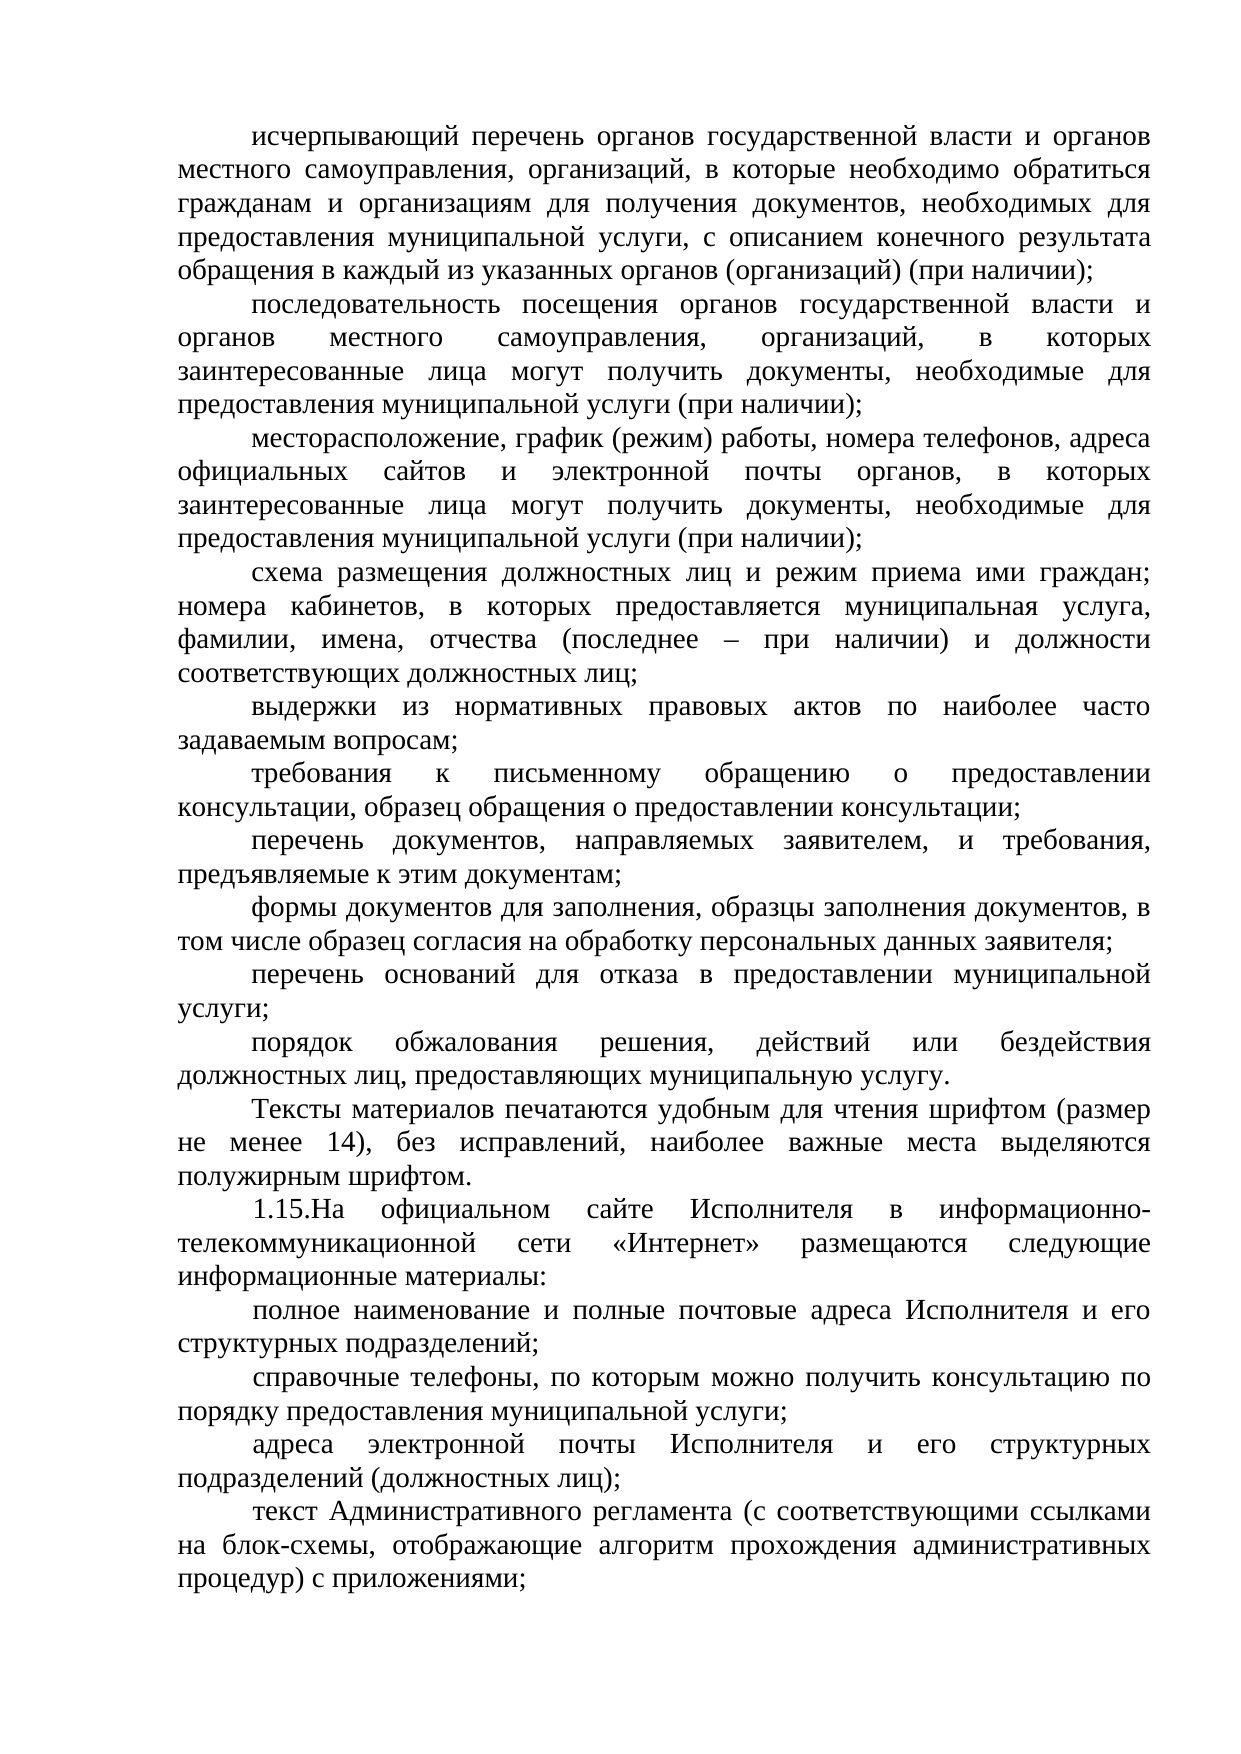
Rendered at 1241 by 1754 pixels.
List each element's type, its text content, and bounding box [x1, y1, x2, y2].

text выдержки из нормативных правовых актов по наиболее часто задаваемым вопросам; [177, 688, 1152, 755]
text требования к письменному обращению о предоставлении консультации, образец обращения о предоставлении консультации; [177, 755, 1152, 822]
text схема размещения должностных лиц и режим приема ими граждан; номера кабинетов, в которых предоставляется муниципальная услуга, фамилии, имена, отчества (последнее – при наличии) и должности соответствующих должностных лиц; [177, 554, 1152, 688]
text последовательность посещения органов государственной власти и органов местного самоуправления, организаций, в которых заинтересованные лица могут получить документы, необходимые для предоставления муниципальной услуги (при наличии); [177, 286, 1152, 420]
text Тексты материалов печатаются удобным для чтения шрифтом (размер не менее 14), без исправлений, наиболее важные места выделяются полужирным шрифтом. [177, 1091, 1152, 1191]
text полное наименование и полные почтовые адреса Исполнителя и его структурных подразделений; [177, 1292, 1152, 1359]
text 1.15.На официальном сайте Исполнителя в информационно-телекоммуникационной сети «Интернет» размещаются следующие информационные материалы: [177, 1191, 1152, 1292]
text исчерпывающий перечень органов государственной власти и органов местного самоуправления, организаций, в которые необходимо обратиться гражданам и организациям для получения документов, необходимых для предоставления муниципальной услуги, с описанием конечного результата обращения в каждый из указанных органов (организаций) (при наличии); [177, 118, 1152, 286]
text перечень документов, направляемых заявителем, и требования, предъявляемые к этим документам; [177, 822, 1152, 889]
text адреса электронной почты Исполнителя и его структурных подразделений (должностных лиц); [177, 1426, 1152, 1493]
text справочные телефоны, по которым можно получить консультацию по порядку предоставления муниципальной услуги; [177, 1359, 1152, 1426]
text порядок обжалования решения, действий или бездействия должностных лиц, предоставляющих муниципальную услугу. [177, 1024, 1152, 1091]
text перечень оснований для отказа в предоставлении муниципальной услуги; [177, 957, 1152, 1024]
text текст Административного регламента (с соответствующими ссылками на блок-схемы, отображающие алгоритм прохождения административных процедур) с приложениями; [177, 1493, 1152, 1594]
text формы документов для заполнения, образцы заполнения документов, в том числе образец согласия на обработку персональных данных заявителя; [177, 889, 1152, 957]
text месторасположение, график (режим) работы, номера телефонов, адреса официальных сайтов и электронной почты органов, в которых заинтересованные лица могут получить документы, необходимые для предоставления муниципальной услуги (при наличии); [177, 420, 1152, 554]
